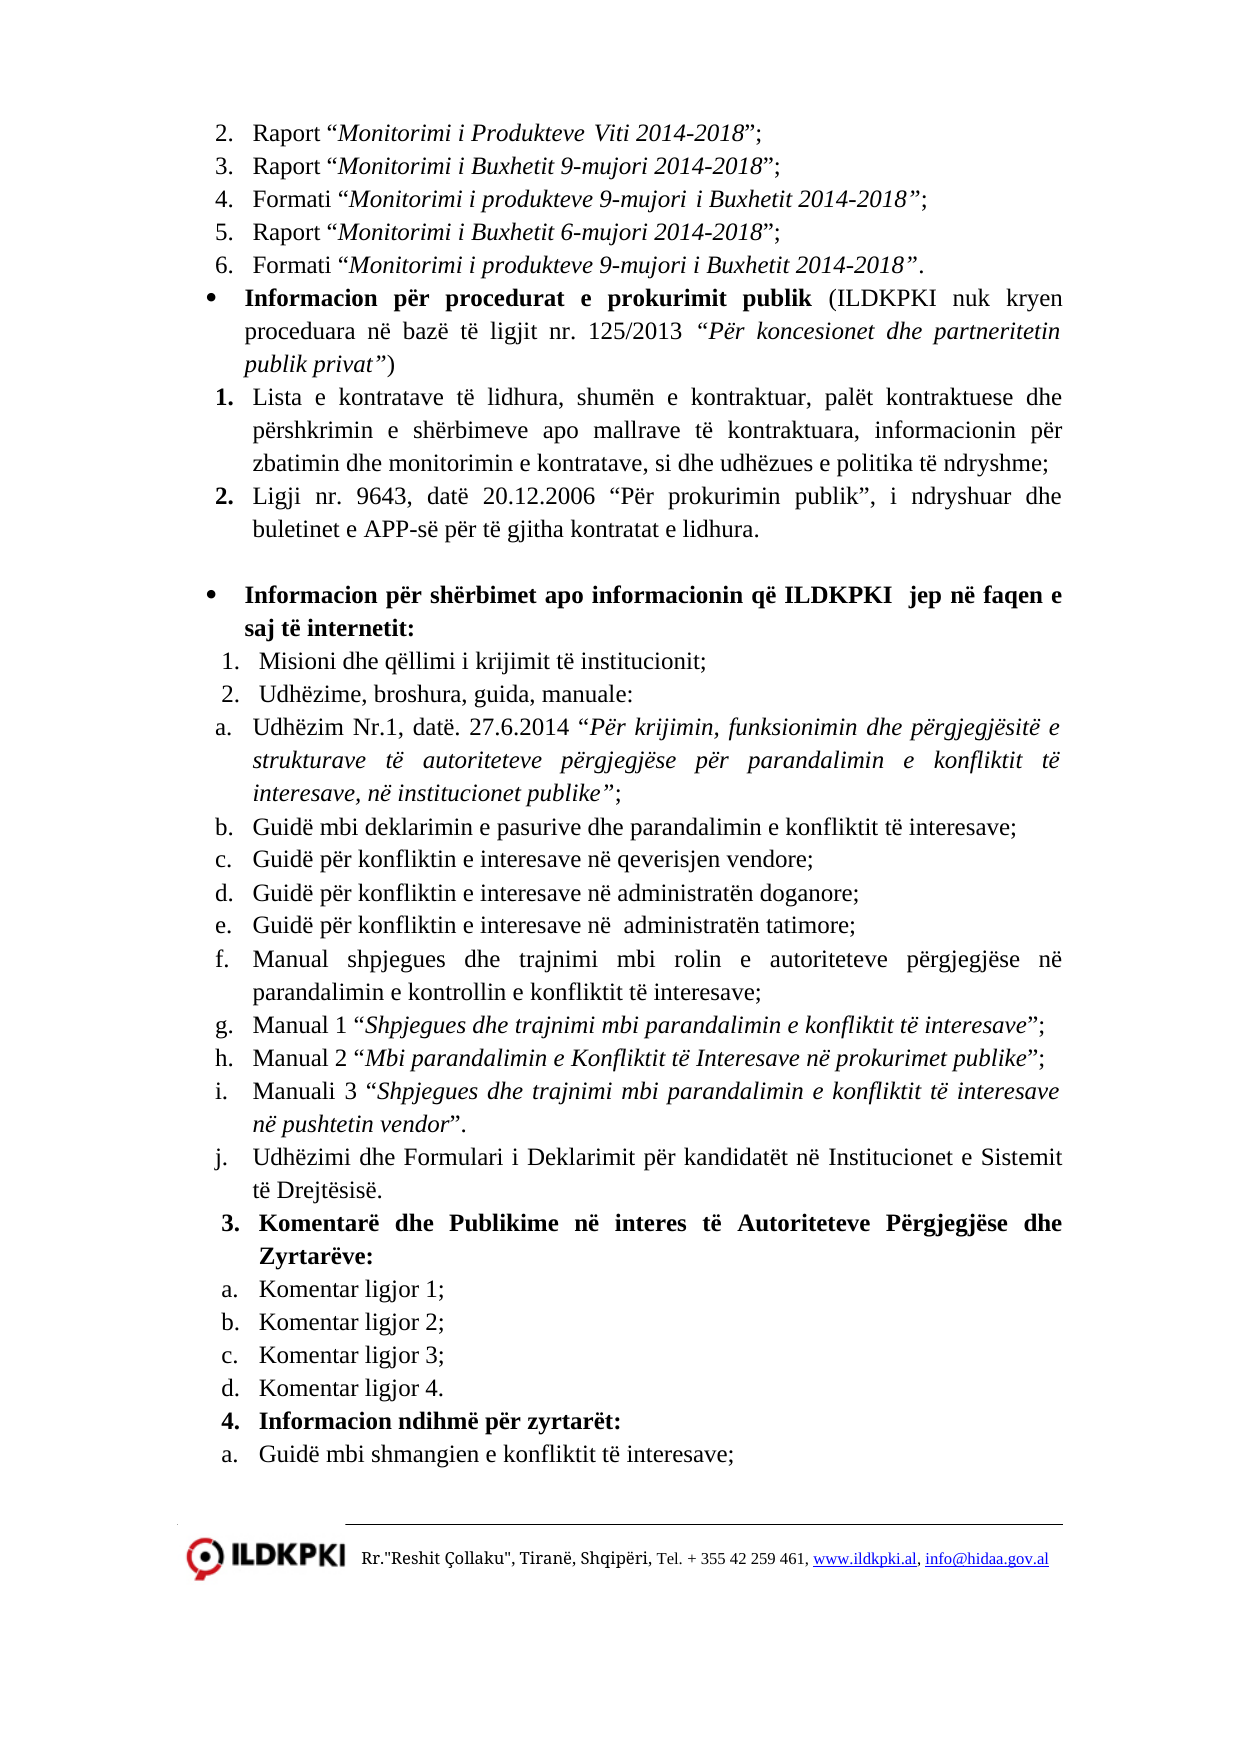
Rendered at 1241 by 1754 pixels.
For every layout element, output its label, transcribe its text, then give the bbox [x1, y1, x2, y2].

list Udhëzimi dhe Formulari i Deklarimit për kandidatët në Institucionet e Sistemit të Drejtësisë. [215, 1142, 1063, 1203]
list Guidë mbi deklarimin e pasurive dhe parandalimin e konfliktit të interesave; [215, 812, 1063, 840]
list Guidë për konfliktin e interesave në administratën tatimore; [215, 911, 1063, 939]
list Guidë mbi shmangien e konfliktit të interesave; [221, 1439, 1063, 1468]
list Udhëzim Nr.1, datë. 27.6.2014 “Për krijimin, funksionimin dhe përgjegjësitë e strukturave të autoriteteve përgjegjëse për parandalimin e konfliktit të interesave, në institucionet publike”; [215, 712, 1063, 807]
picture [177, 1524, 346, 1586]
list Raport “Monitorimi i Buxhetit 6-mujori 2014-2018”; [215, 217, 1063, 246]
list Informacion ndihmë për zyrtarët: [221, 1406, 1063, 1435]
list Manual 2 “Mbi parandalimin e Konfliktit të Interesave në prokurimet publike”; [215, 1043, 1063, 1071]
list Lista e kontratave të lidhura, shumën e kontraktuar, palët kontraktuese dhe përshkrimin e shërbimeve apo mallrave të kontraktuara, informacionin për zbatimin dhe monitorimin e kontratave, si dhe udhëzues e politika të ndryshme; [215, 382, 1063, 477]
list Manual 1 “Shpjegues dhe trajnimi mbi parandalimin e konfliktit të interesave”; [215, 1010, 1063, 1038]
list Formati “Monitorimi i produkteve 9-mujori i Buxhetit 2014-2018”; [215, 184, 1063, 213]
list Ligji nr. 9643, datë 20.12.2006 “Për prokurimin publik”, i ndryshuar dhe buletinet e APP-së për të gjitha kontratat e lidhura. [215, 481, 1063, 543]
list Manuali 3 “Shpjegues dhe trajnimi mbi parandalimin e konfliktit të interesave në pushtetin vendor”. [215, 1076, 1063, 1137]
list Guidë për konfliktin e interesave në administratën doganore; [215, 878, 1063, 906]
list Manual shpjegues dhe trajnimi mbi rolin e autoriteteve përgjegjëse në parandalimin e kontrollin e konfliktit të interesave; [215, 944, 1063, 1005]
list Komentar ligjor 4. [221, 1373, 1063, 1402]
list Formati “Monitorimi i produkteve 9-mujori i Buxhetit 2014-2018”. [215, 250, 1063, 279]
list Raport “Monitorimi i Produkteve Viti 2014-2018”; [215, 118, 1063, 147]
list Informacion për shërbimet apo informacionin që ILDKPKI jep në faqen e saj të internetit: [207, 580, 1063, 642]
list Komentarë dhe Publikime në interes të Autoriteteve Përgjegjëse dhe Zyrtarëve: [221, 1208, 1063, 1269]
list Komentar ligjor 3; [221, 1340, 1063, 1369]
list Guidë për konfliktin e interesave në qeverisjen vendore; [215, 844, 1063, 873]
list Raport “Monitorimi i Buxhetit 9-mujori 2014-2018”; [215, 151, 1063, 180]
list Komentar ligjor 2; [221, 1307, 1063, 1336]
list Misioni dhe qëllimi i krijimit të institucionit; [221, 646, 1063, 675]
list Informacion për procedurat e prokurimit publik (ILDKPKI nuk kryen proceduara në bazë të ligjit nr. 125/2013 “Për koncesionet dhe partneritetin publik privat”) [207, 283, 1063, 378]
list Udhëzime, broshura, guida, manuale: [221, 679, 1063, 708]
list Komentar ligjor 1; [221, 1274, 1063, 1303]
